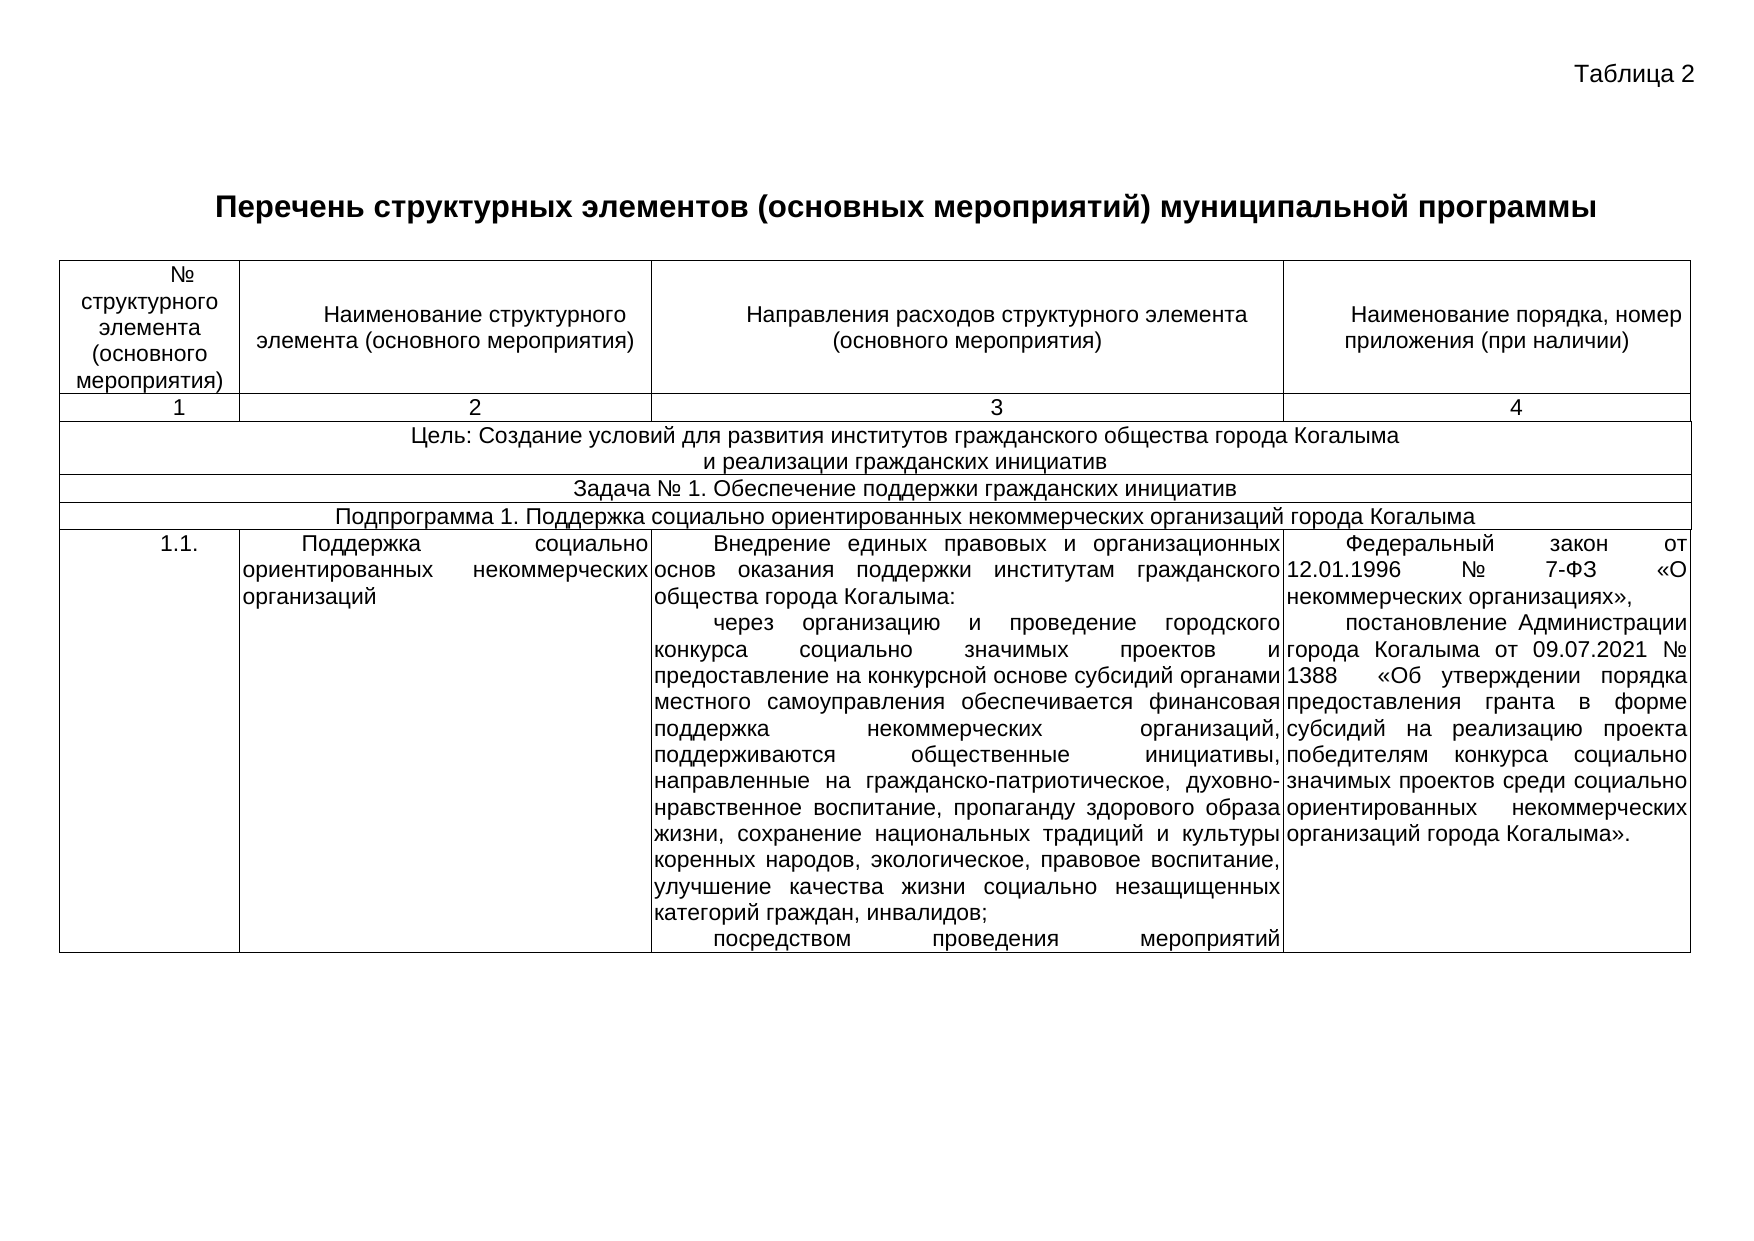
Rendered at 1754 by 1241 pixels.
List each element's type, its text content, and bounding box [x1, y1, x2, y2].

table_cell Цель: Создание условий для развития институтов гражданского общества города Когалыма и реализации гражданских инициатив [60, 422, 1691, 474]
table_header Направления расходов структурного элемента (основного мероприятия) [652, 261, 1283, 393]
table_cell 3 [652, 394, 1283, 421]
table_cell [652, 530, 1283, 952]
text Перечень структурных элементов (основных мероприятий) муниципальной программы [59, 188, 1695, 224]
table_cell 2 [240, 394, 651, 421]
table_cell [1284, 530, 1690, 952]
table_cell Подпрограмма 1. Поддержка социально ориентированных некоммерческих организаций города Когалыма [60, 503, 1691, 529]
table_cell 1.1. [60, 530, 239, 952]
text Таблица 2 [1165, 59, 1695, 88]
table_header Наименование порядка, номер приложения (при наличии) [1284, 261, 1690, 393]
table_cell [240, 530, 651, 952]
table_cell 4 [1284, 394, 1690, 421]
table_cell 1 [60, 394, 239, 421]
table_cell Задача № 1. Обеспечение поддержки гражданских инициатив [60, 475, 1691, 502]
table_header № структурного элемента (основного мероприятия) [60, 261, 239, 393]
table_header Наименование структурного элемента (основного мероприятия) [240, 261, 651, 393]
